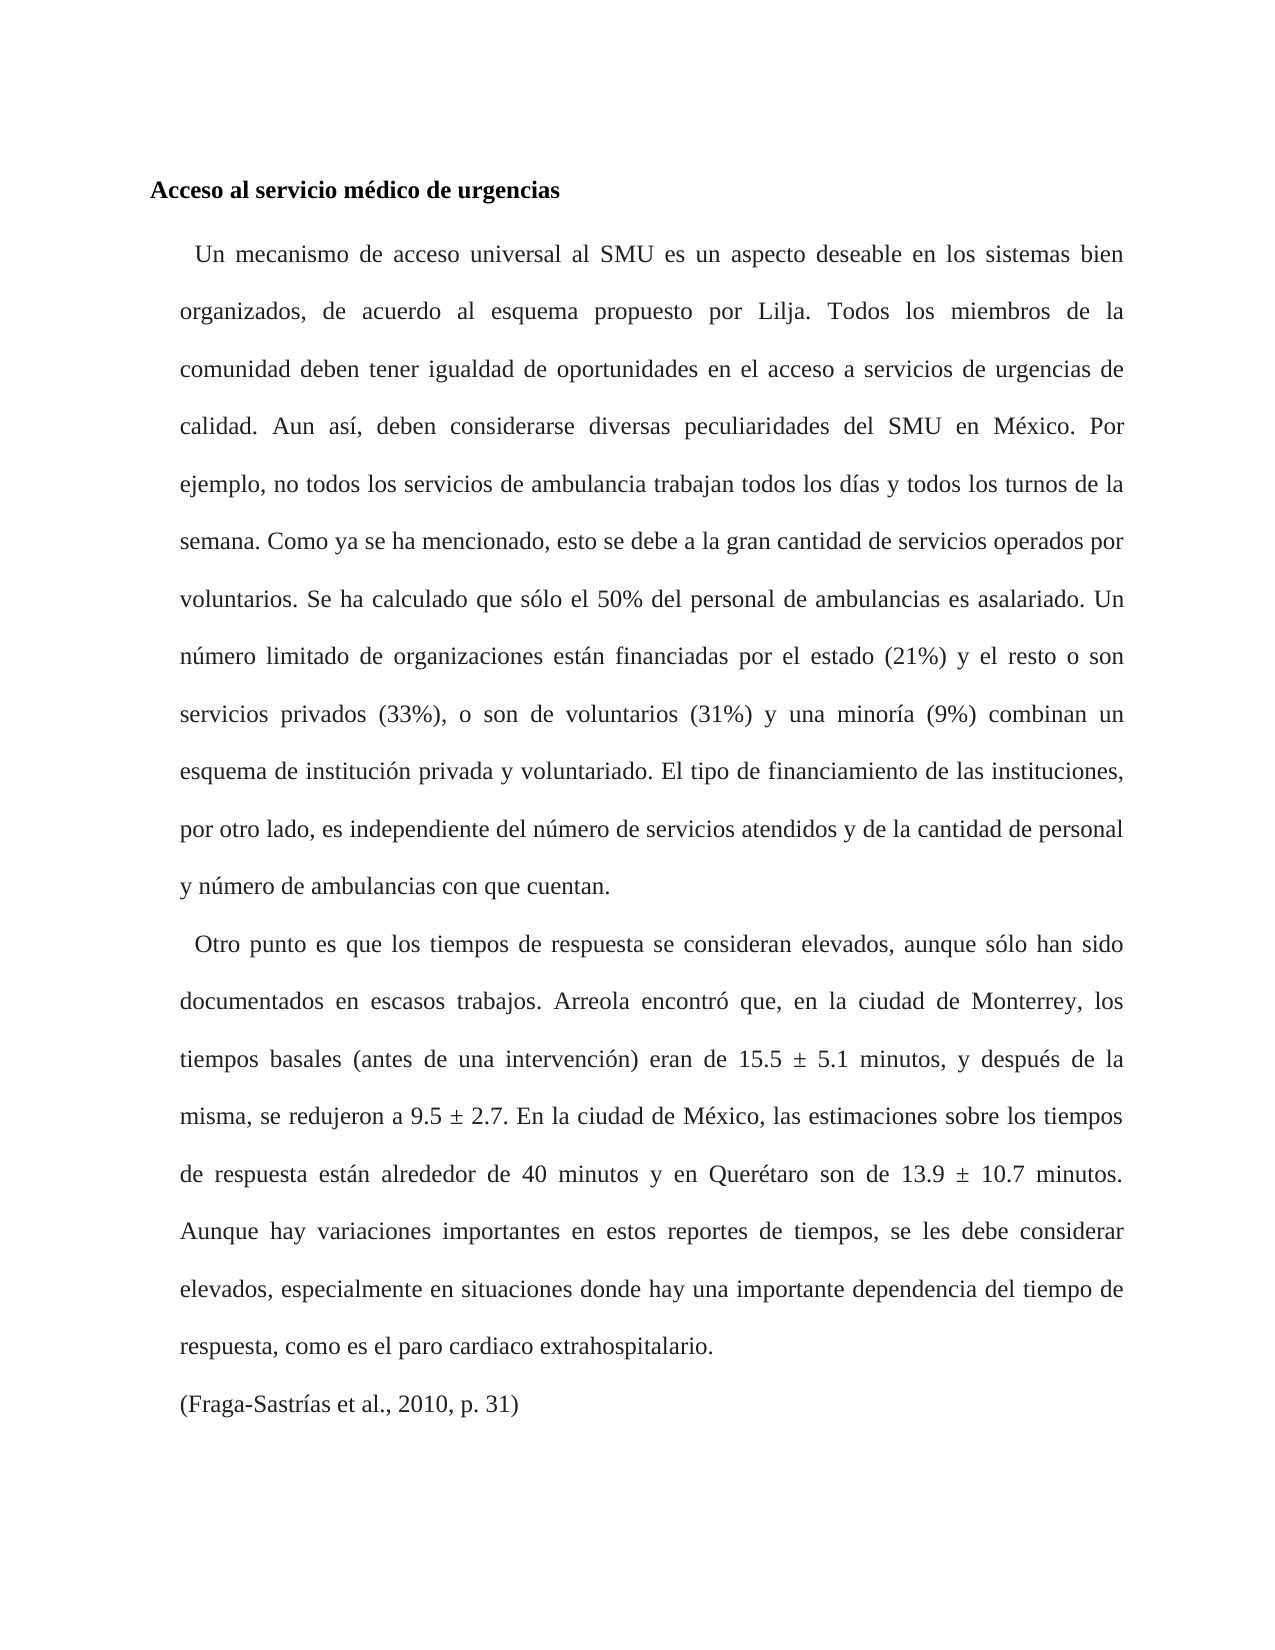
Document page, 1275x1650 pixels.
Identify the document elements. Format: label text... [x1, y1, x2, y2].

text (Fraga-Sastrías et al., 2010, p. 31) [150, 1389, 1125, 1417]
text Un mecanismo de acceso universal al SMU es un aspecto deseable en los sistemas bien organizados, de acuerdo al esquema propuesto por Lilja. Todos los miembros de la comunidad deben tener igualdad de oportunidades en el acceso a servicios de urgencias de calidad. Aun así, deben considerarse diversas peculiaridades del SMU en México. Por ejemplo, no todos los servicios de ambulancia trabajan todos los días y todos los turnos de la semana. Como ya se ha mencionado, esto se debe a la gran cantidad de servicios operados por voluntarios. Se ha calculado que sólo el 50% del personal de ambulancias es asalariado. Un número limitado de organizaciones están financiadas por el estado (21%) y el resto o son servicios privados (33%), o son de voluntarios (31%) y una minoría (9%) combinan un esquema de institución privada y voluntariado. El tipo de financiamiento de las instituciones, por otro lado, es independiente del número de servicios atendidos y de la cantidad de personal y número de ambulancias con que cuentan. [179, 239, 1125, 900]
subtitle Acceso al servicio médico de urgencias [150, 175, 1125, 204]
text Otro punto es que los tiempos de respuesta se consideran elevados, aunque sólo han sido documentados en escasos trabajos. Arreola encontró que, en la ciudad de Monterrey, los tiempos basales (antes de una intervención) eran de 15.5 ± 5.1 minutos, y después de la misma, se redujeron a 9.5 ± 2.7. En la ciudad de México, las estimaciones sobre los tiempos de respuesta están alrededor de 40 minutos y en Querétaro son de 13.9 ± 10.7 minutos. Aunque hay variaciones importantes en estos reportes de tiempos, se les debe considerar elevados, especialmente en situaciones donde hay una importante dependencia del tiempo de respuesta, como es el paro cardiaco extrahospitalario. [179, 929, 1125, 1360]
